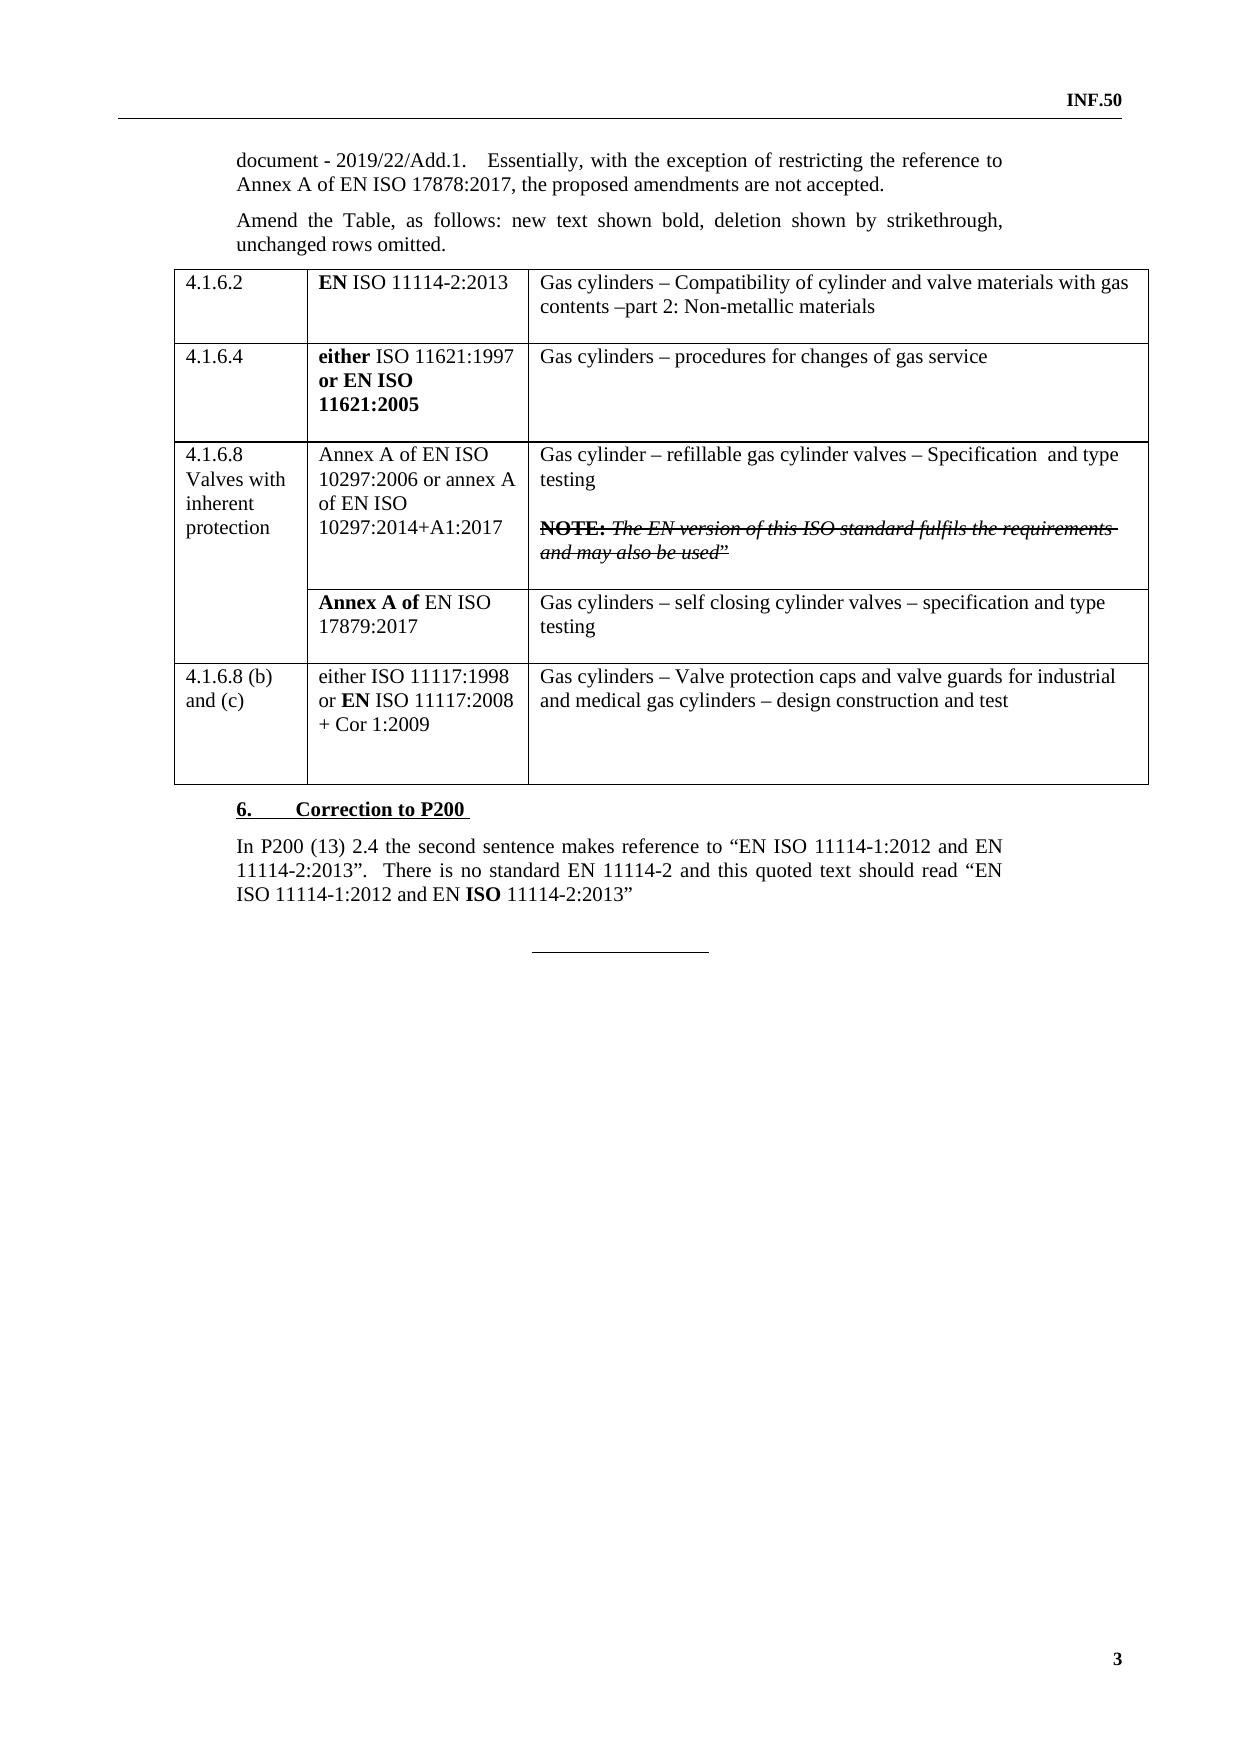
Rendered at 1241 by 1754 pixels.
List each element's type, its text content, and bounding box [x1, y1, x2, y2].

table_header Gas cylinders – Compatibility of cylinder and valve materials with gas contents –part 2: Non-metallic materials [529, 270, 1148, 343]
table_cell 4.1.6.8 Valves with inherent protection [175, 443, 307, 663]
table_cell Gas cylinders – self closing cylinder valves – specification and type testing [529, 590, 1148, 663]
text 6. Correction to P200 [236, 797, 1122, 821]
table_cell Gas cylinder – refillable gas cylinder valves – Specification and type testing NOTE: The EN version of this ISO standard fulfils the requirements and may also be used” [529, 443, 1148, 589]
table_cell Annex A of EN ISO 17879:2017 [308, 590, 528, 663]
table_header 4.1.6.2 [175, 270, 307, 343]
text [236, 148, 1004, 196]
table_cell 4.1.6.8 (b) and (c) [175, 664, 307, 784]
table_cell either ISO 11117:1998 or EN ISO 11117:2008 + Cor 1:2009 [308, 664, 528, 784]
text Amend the Table, as follows: new text shown bold, deletion shown by strikethrough, unchanged rows omitted. [236, 208, 1004, 256]
table_cell Gas cylinders – procedures for changes of gas service [529, 344, 1148, 441]
table_cell Annex A of EN ISO 10297:2006 or annex A of EN ISO 10297:2014+A1:2017 [308, 443, 528, 589]
table_cell either ISO 11621:1997 or EN ISO 11621:2005 [308, 344, 528, 441]
table_cell 4.1.6.4 [175, 344, 307, 441]
table_header EN ISO 11114-2:2013 [308, 270, 528, 343]
text In P200 (13) 2.4 the second sentence makes reference to “EN ISO 11114-1:2012 and EN 11114-2:2013”. There is no standard EN 11114-2 and this quoted text should read “EN ISO 11114-1:2012 and EN ISO 11114-2:2013” [236, 834, 1004, 906]
table_cell Gas cylinders – Valve protection caps and valve guards for industrial and medical gas cylinders – design construction and test [529, 664, 1148, 784]
